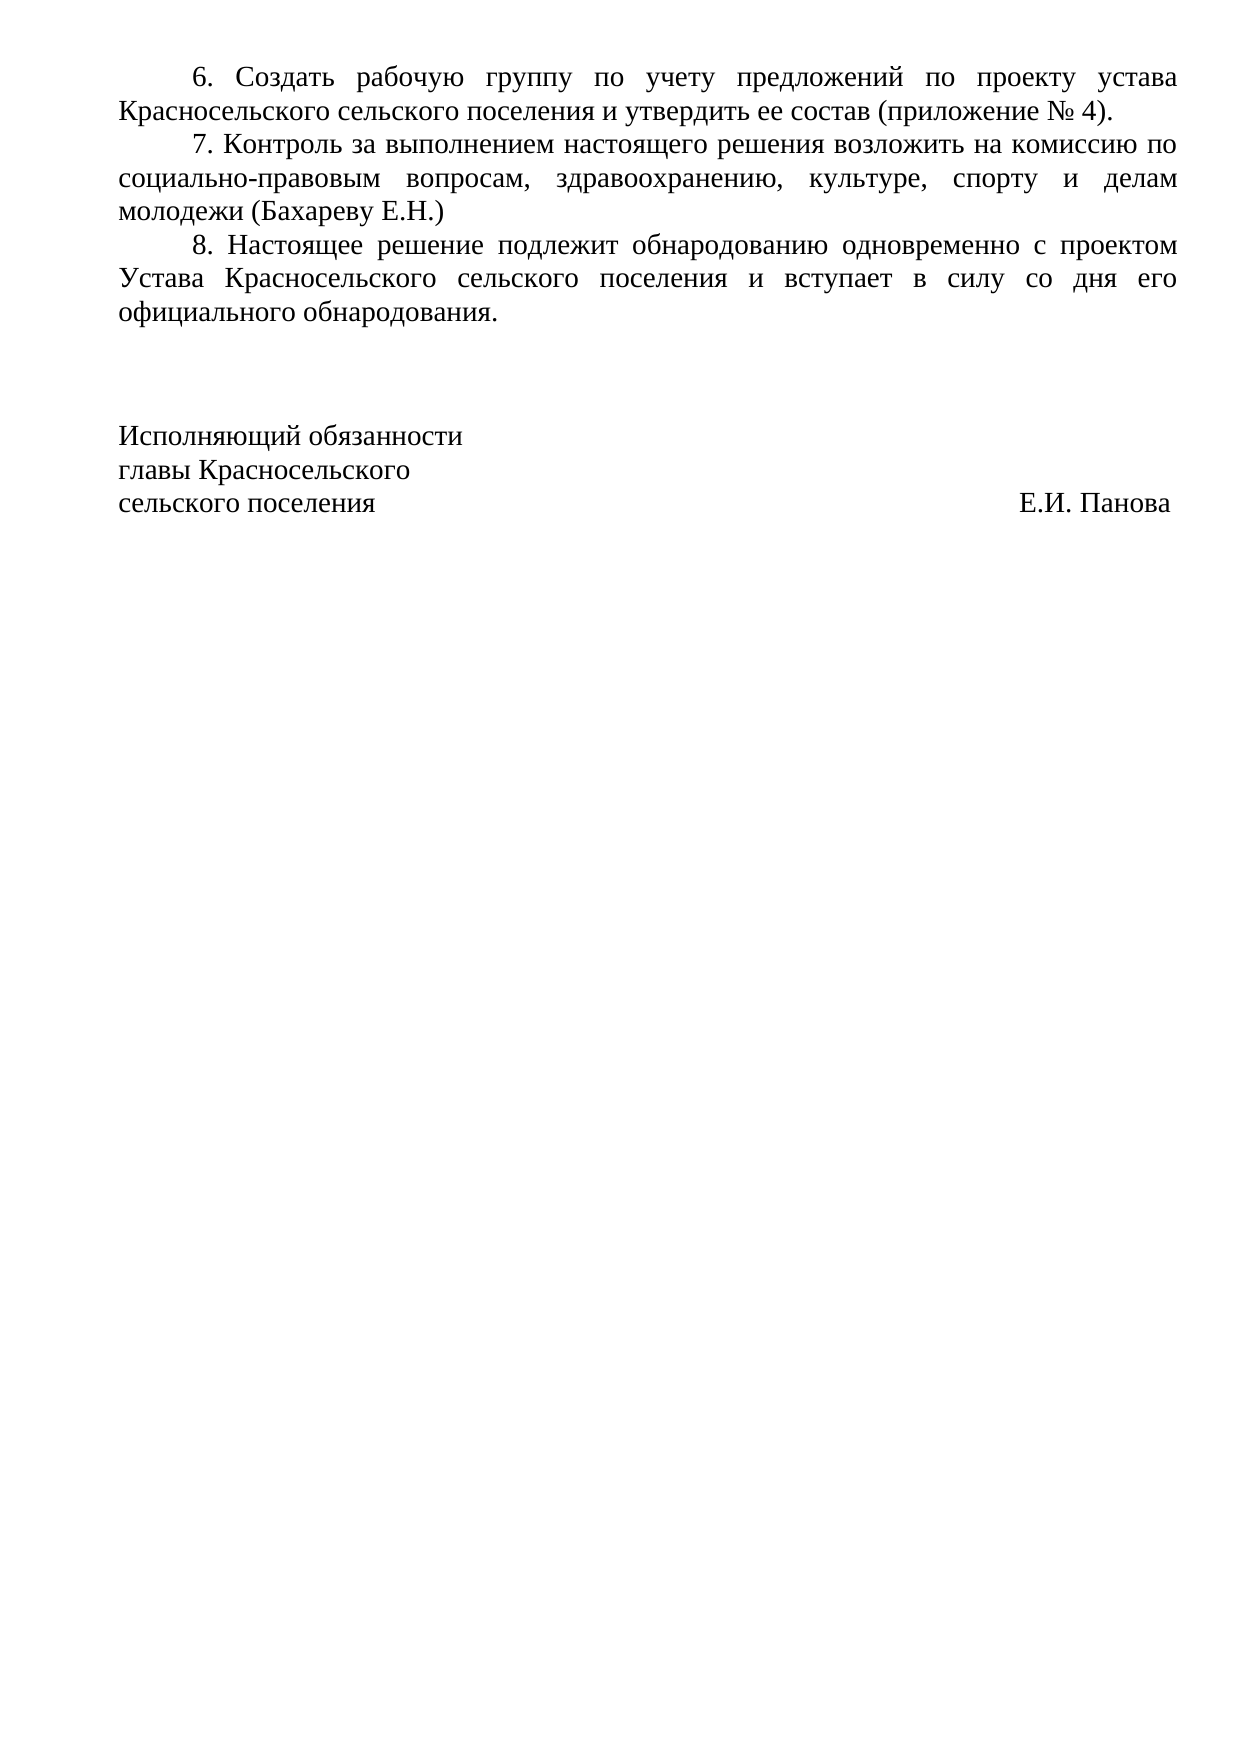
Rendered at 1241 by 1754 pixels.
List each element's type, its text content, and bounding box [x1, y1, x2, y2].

text 8. Настоящее решение подлежит обнародованию одновременно с проектом Устава Красносельского сельского поселения и вступает в силу со дня его официального обнародования. [118, 227, 1178, 327]
text Исполняющий обязанности [118, 418, 1178, 452]
text сельского поселения Е.И. Панова [118, 486, 1178, 519]
text главы Красносельского [118, 452, 1178, 486]
text 7. Контроль за выполнением настоящего решения возложить на комиссию по социально-правовым вопросам, здравоохранению, культуре, спорту и делам молодежи (Бахареву Е.Н.) [118, 126, 1178, 227]
text 6. Создать рабочую группу по учету предложений по проекту устава Красносельского сельского поселения и утвердить ее состав (приложение № 4). [118, 59, 1178, 126]
